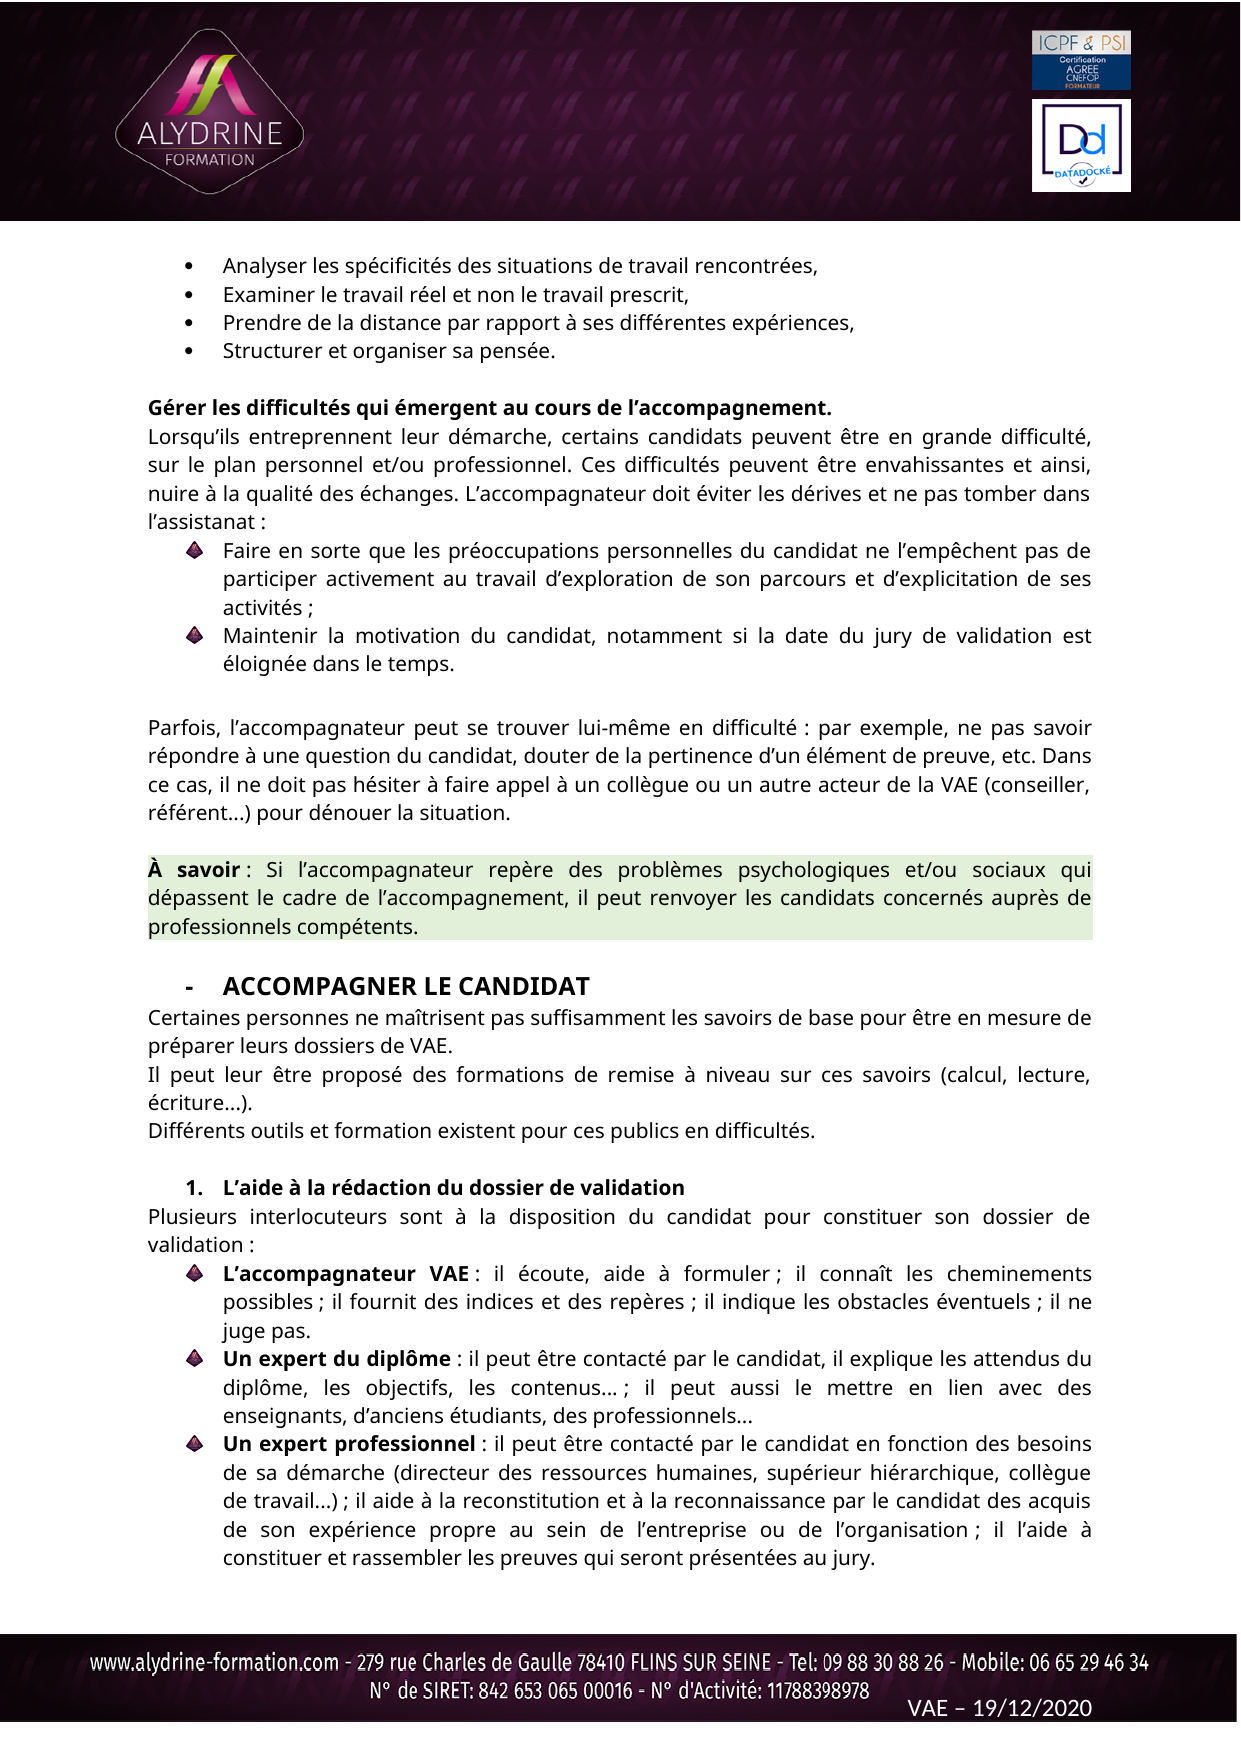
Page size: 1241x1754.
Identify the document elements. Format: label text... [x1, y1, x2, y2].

list ACCOMPAGNER LE CANDIDAT [185, 969, 1093, 1003]
subtitle L’aide à la rédaction du dossier de validation [185, 1173, 1093, 1202]
picture [186, 626, 203, 644]
picture [0, 2, 1241, 221]
list Analyser les spécificités des situations de travail rencontrées, [185, 251, 1093, 280]
picture [186, 541, 203, 559]
text Plusieurs interlocuteurs sont à la disposition du candidat pour constituer son dossier de validation : [148, 1202, 1093, 1259]
picture [186, 1264, 203, 1282]
text Certaines personnes ne maîtrisent pas suffisamment les savoirs de base pour être en mesure de préparer leurs dossiers de VAE. [148, 1003, 1093, 1060]
list Maintenir la motivation du candidat, notamment si la date du jury de validation est éloignée dans le temps. [185, 621, 1093, 678]
picture [186, 1435, 203, 1452]
text Lorsqu’ils entreprennent leur démarche, certains candidats peuvent être en grande difficulté, sur le plan personnel et/ou professionnel. Ces difficultés peuvent être envahissantes et ainsi, nuire à la qualité des échanges. L’accompagnateur doit éviter les dérives et ne pas tomber dans l’assistanat : [148, 422, 1093, 536]
text Parfois, l’accompagnateur peut se trouver lui-même en difficulté : par exemple, ne pas savoir répondre à une question du candidat, douter de la pertinence d’un élément de preuve, etc. Dans ce cas, il ne doit pas hésiter à faire appel à un collègue ou un autre acteur de la VAE (conseiller, référent...) pour dénouer la situation. [148, 713, 1093, 827]
list Structurer et organiser sa pensée. [185, 337, 1093, 365]
text Il peut leur être proposé des formations de remise à niveau sur ces savoirs (calcul, lecture, écriture...). [148, 1060, 1093, 1117]
list Un expert professionnel : il peut être contacté par le candidat en fonction des besoins de sa démarche (directeur des ressources humaines, supérieur hiérarchique, collègue de travail...) ; il aide à la reconstitution et à la reconnaissance par le candidat des acquis de son expérience propre au sein de l’entreprise ou de l’organisation ; il l’aide à constituer et rassembler les preuves qui seront présentées au jury. [185, 1429, 1093, 1572]
list Prendre de la distance par rapport à ses différentes expériences, [185, 308, 1093, 337]
text Différents outils et formation existent pour ces publics en difficultés. [148, 1117, 1093, 1145]
list L’accompagnateur VAE : il écoute, aide à formuler ; il connaît les cheminements possibles ; il fournit des indices et des repères ; il indique les obstacles éventuels ; il ne juge pas. [185, 1259, 1093, 1344]
list Examiner le travail réel et non le travail prescrit, [185, 280, 1093, 308]
picture [186, 1349, 203, 1367]
picture [0, 1634, 1237, 1722]
text Gérer les difficultés qui émergent au cours de l’accompagnement. [148, 393, 1093, 422]
list Un expert du diplôme : il peut être contacté par le candidat, il explique les attendus du diplôme, les objectifs, les contenus... ; il peut aussi le mettre en lien avec des enseignants, d’anciens étudiants, des professionnels... [185, 1344, 1093, 1429]
list Faire en sorte que les préoccupations personnelles du candidat ne l’empêchent pas de participer activement au travail d’exploration de son parcours et d’explicitation de ses activités ; [185, 536, 1093, 621]
text À savoir : Si l’accompagnateur repère des problèmes psychologiques et/ou sociaux qui dépassent le cadre de l’accompagnement, il peut renvoyer les candidats concernés auprès de professionnels compétents. [148, 855, 1093, 940]
